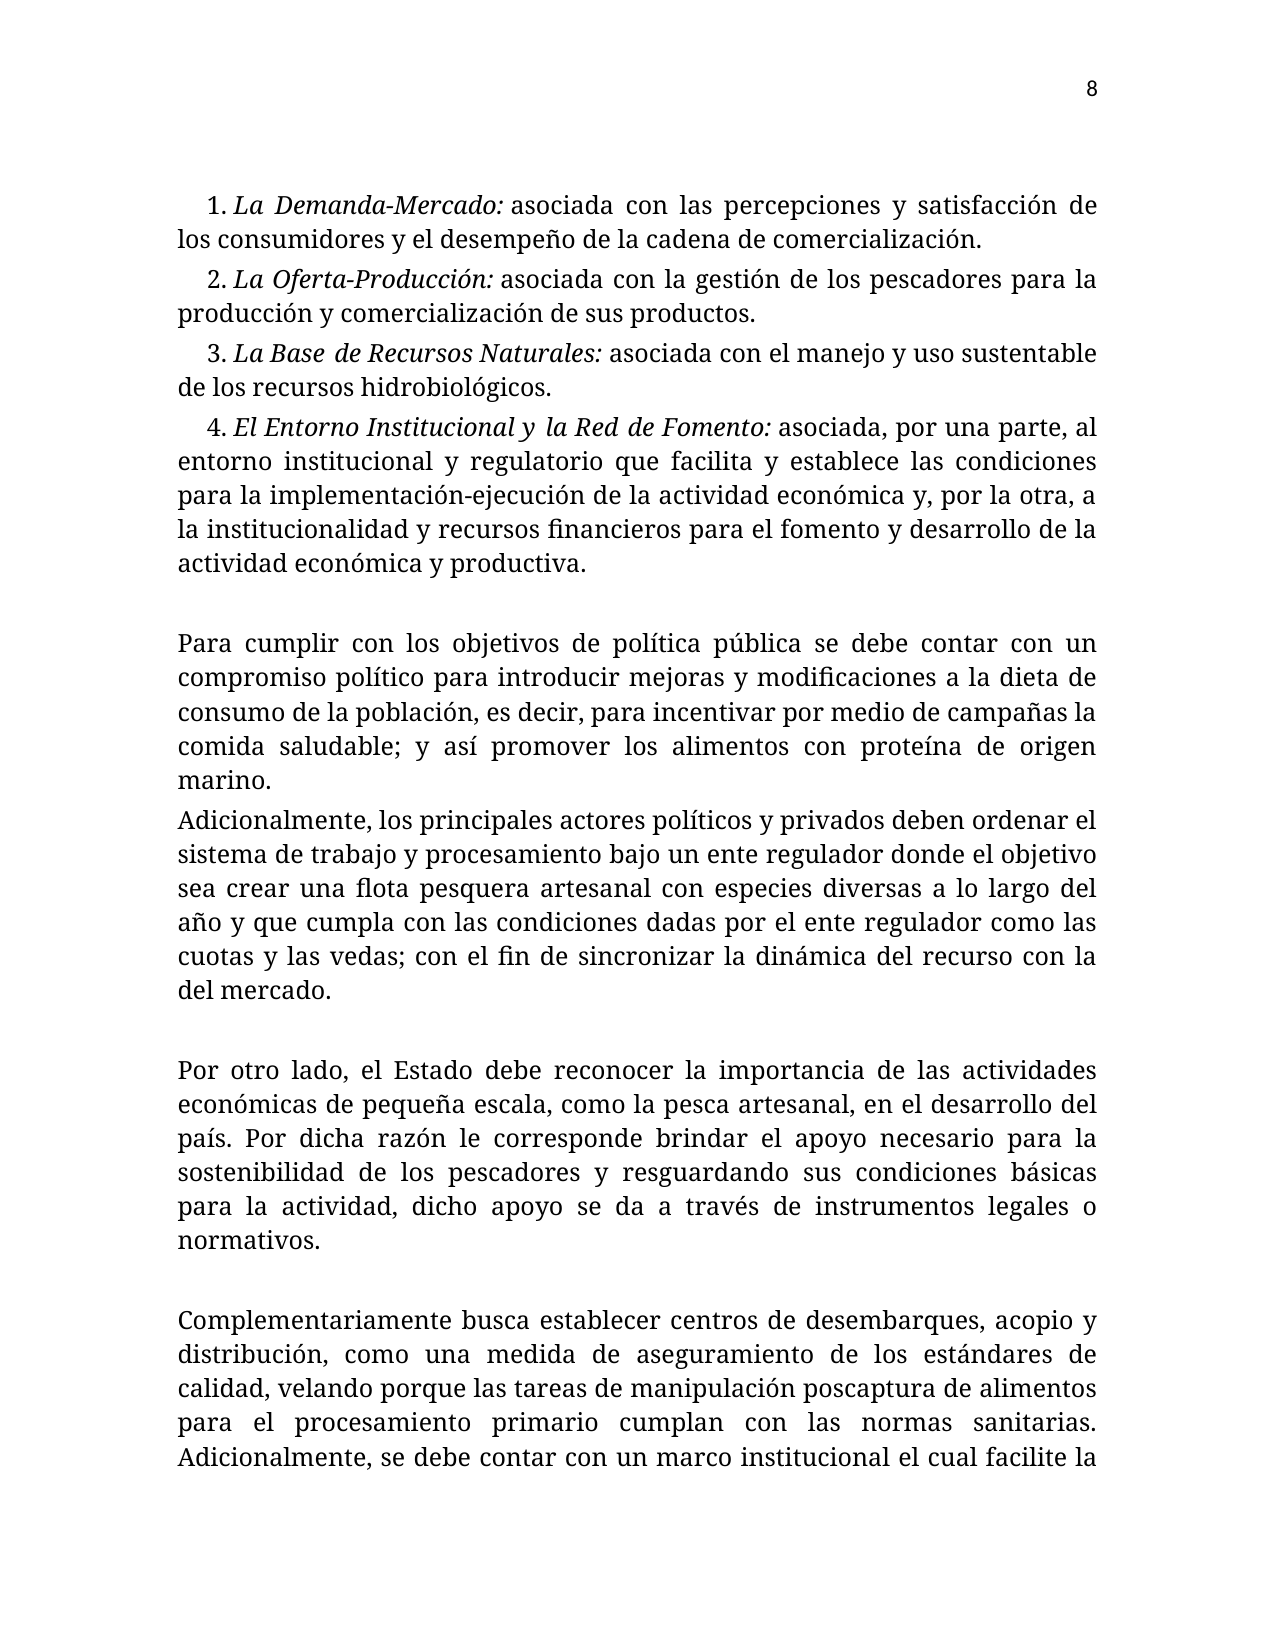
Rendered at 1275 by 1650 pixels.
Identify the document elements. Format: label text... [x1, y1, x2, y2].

text 2. La Oferta-Producción: asociada con la gestión de los pescadores para la producción y comercialización de sus productos. [177, 262, 1098, 330]
text Por otro lado, el Estado debe reconocer la importancia de las actividades económicas de pequeña escala, como la pesca artesanal, en el desarrollo del país. Por dicha razón le corresponde brindar el apoyo necesario para la sostenibilidad de los pescadores y resguardando sus condiciones básicas para la actividad, dicho apoyo se da a través de instrumentos legales o normativos. [177, 1053, 1098, 1257]
text 4. El Entorno Institucional y la Red de Fomento: asociada, por una parte, al entorno institucional y regulatorio que facilita y establece las condiciones para la implementación-ejecución de la actividad económica y, por la otra, a la institucionalidad y recursos financieros para el fomento y desarrollo de la actividad económica y productiva. [177, 410, 1098, 580]
text 3. La Base de Recursos Naturales: asociada con el manejo y uso sustentable de los recursos hidrobiológicos. [177, 336, 1098, 404]
text Para cumplir con los objetivos de política pública se debe contar con un compromiso político para introducir mejoras y modificaciones a la dieta de consumo de la población, es decir, para incentivar por medio de campañas la comida saludable; y así promover los alimentos con proteína de origen marino. [177, 626, 1098, 796]
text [177, 1303, 1098, 1473]
text Adicionalmente, los principales actores políticos y privados deben ordenar el sistema de trabajo y procesamiento bajo un ente regulador donde el objetivo sea crear una flota pesquera artesanal con especies diversas a lo largo del año y que cumpla con las condiciones dadas por el ente regulador como las cuotas y las vedas; con el fin de sincronizar la dinámica del recurso con la del mercado. [177, 802, 1098, 1007]
text 1. La Demanda-Mercado: asociada con las percepciones y satisfacción de los consumidores y el desempeño de la cadena de comercialización. [177, 188, 1098, 256]
